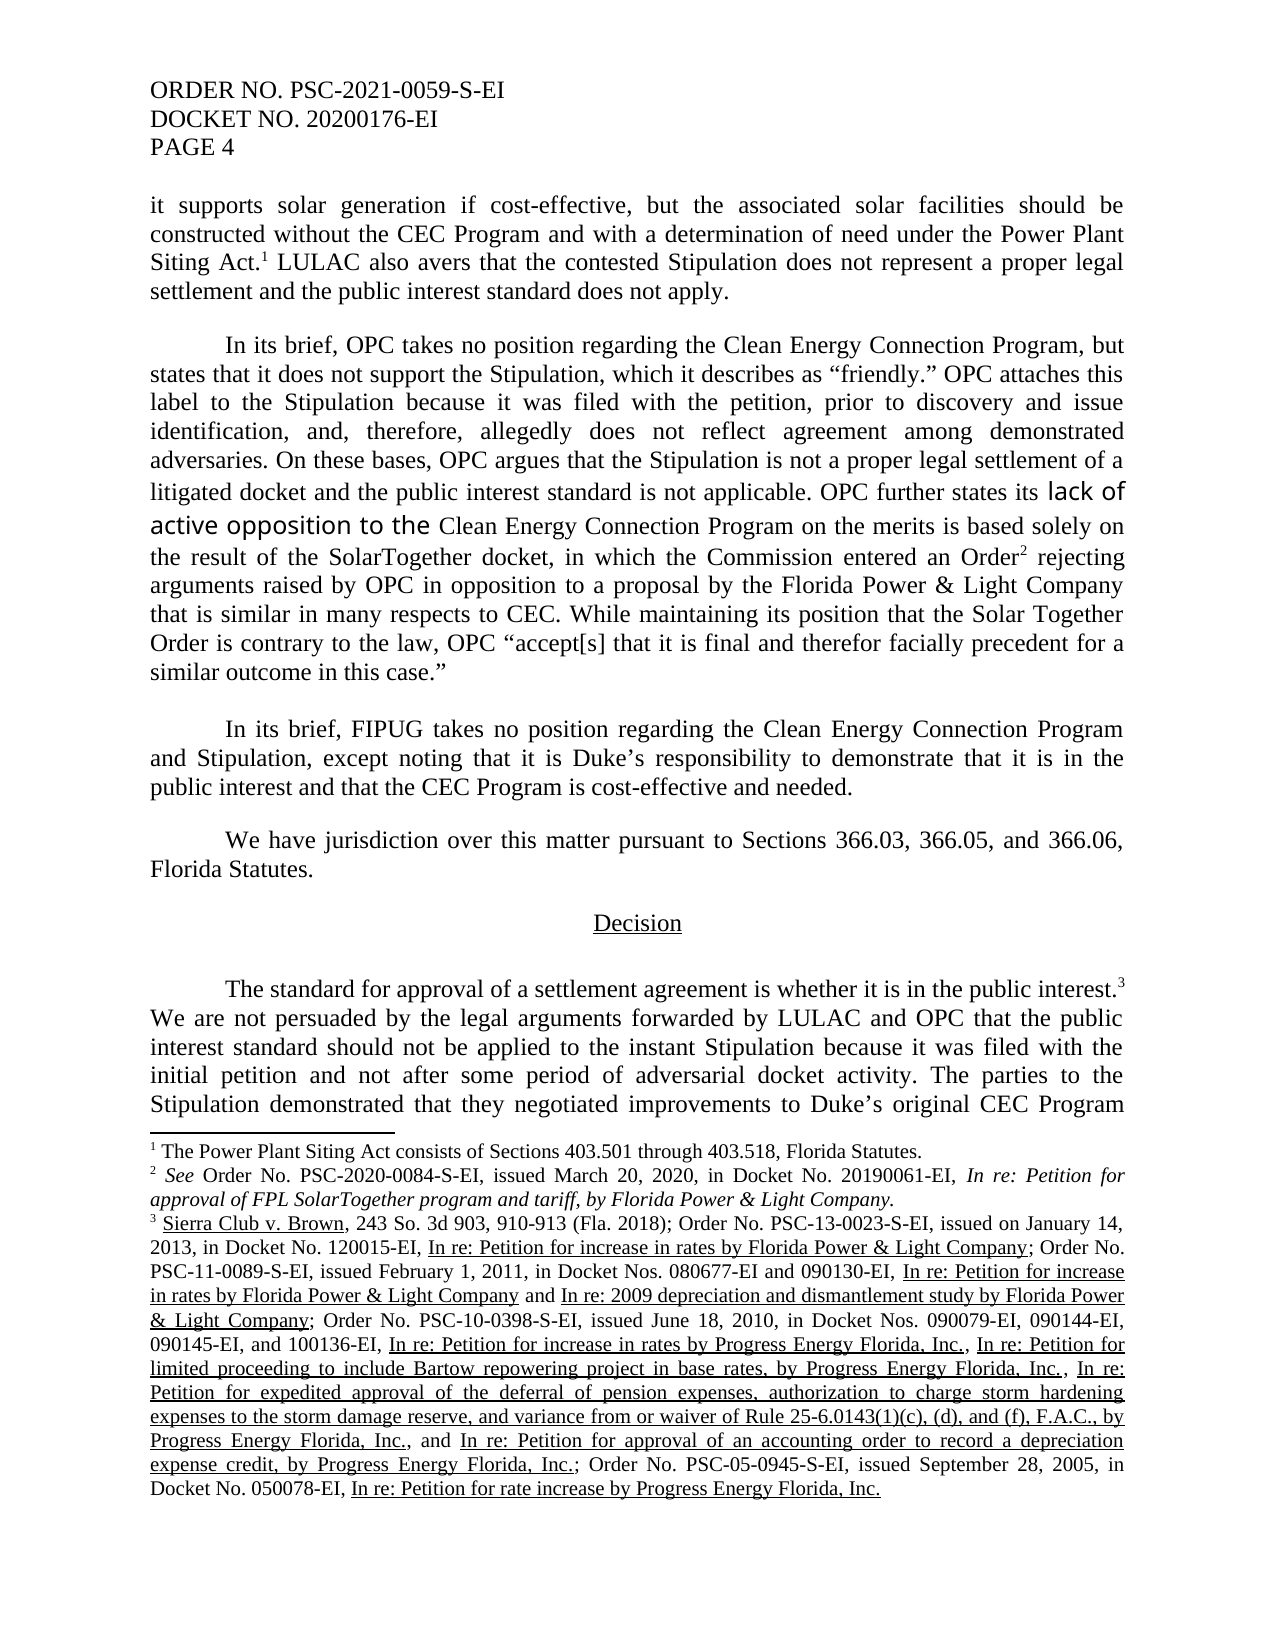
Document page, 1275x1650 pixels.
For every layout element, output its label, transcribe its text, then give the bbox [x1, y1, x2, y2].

text We have jurisdiction over this matter pursuant to Sections 366.03, 366.05, and 366.06, Florida Statutes. [150, 826, 1125, 883]
text In its brief, FIPUG takes no position regarding the Clean Energy Connection Program and Stipulation, except noting that it is Duke’s responsibility to demonstrate that it is in the public interest and that the CEC Program is cost-effective and needed. [150, 714, 1125, 801]
text In its brief, OPC takes no position regarding the Clean Energy Connection Program, but states that it does not support the Stipulation, which it describes as “friendly.” OPC attaches this label to the Stipulation because it was filed with the petition, prior to discovery and issue identification, and, therefore, allegedly does not reflect agreement among demonstrated adversaries. On these bases, OPC argues that the Stipulation is not a proper legal settlement of a litigated docket and the public interest standard is not applicable. OPC further states its lack of active opposition to the Clean Energy Connection Program on the merits is based solely on the result of the SolarTogether docket, in which the Commission entered an Order rejecting arguments raised by OPC in opposition to a proposal by the Florida Power & Light Company that is similar in many respects to CEC. While maintaining its position that the Solar Together Order is contrary to the law, OPC “accept[s] that it is final and therefor facially precedent for a similar outcome in this case.” [150, 330, 1125, 686]
text The standard for approval of a settlement agreement is whether it is in the public interest. We are not persuaded by the legal arguments forwarded by LULAC and OPC that the public interest standard should not be applied to the instant Stipulation because it was filed with the initial petition and not after some period of adversarial docket activity. The parties to the Stipulation demonstrated that they negotiated improvements to Duke’s original CEC Program and that litigation was avoided based on the agreements they reached. Whether negotiation and agreement among adverse parties occurs prior or subsequent to the filing of a petition and opening of a docket, the question before us is whether the resulting Stipulation is in the public interest. [150, 974, 1125, 1118]
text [150, 190, 1125, 305]
text Decision [150, 908, 1125, 937]
